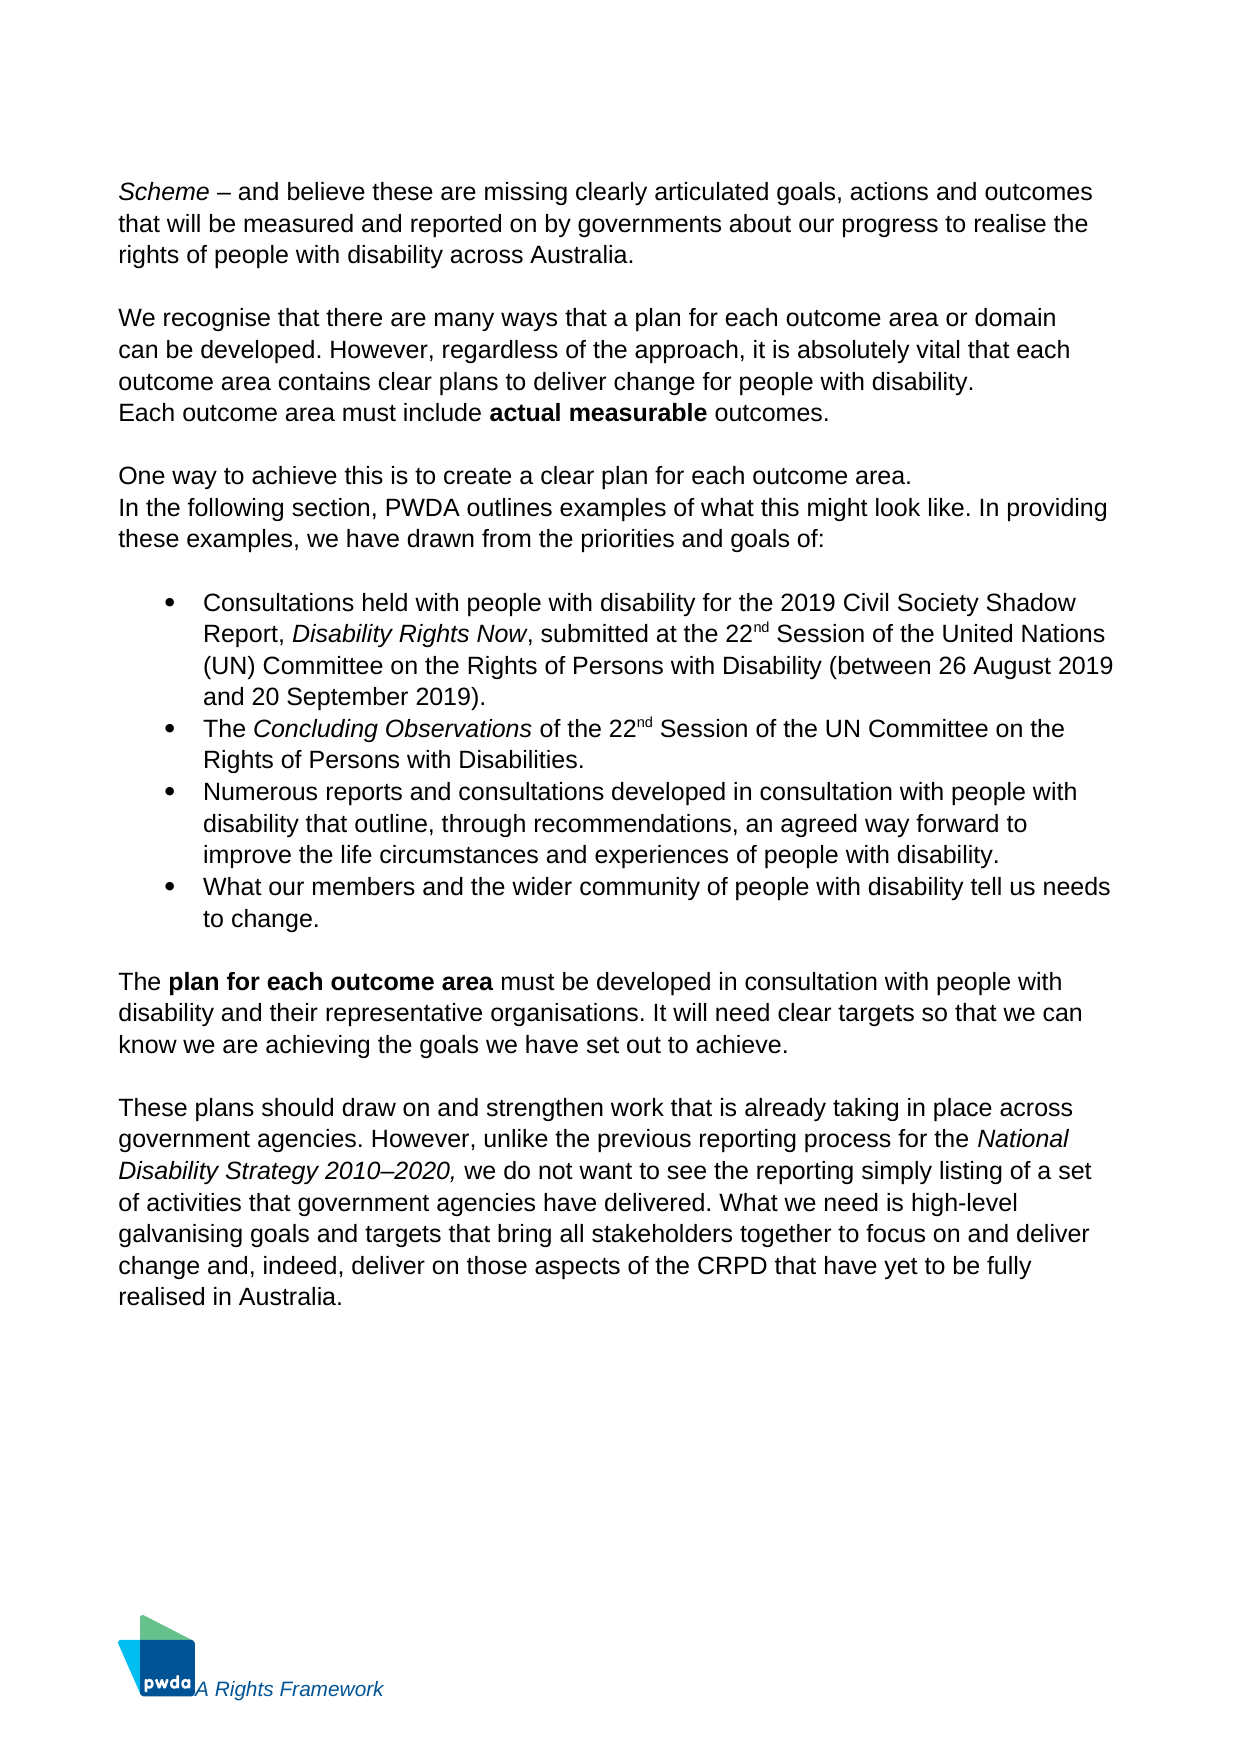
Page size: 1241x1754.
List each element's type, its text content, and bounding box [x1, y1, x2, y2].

list Numerous reports and consultations developed in consultation with people with disability that outline, through recommendations, an agreed way forward to improve the life circumstances and experiences of people with disability. [165, 777, 1122, 869]
list Consultations held with people with disability for the 2019 Civil Society Shadow Report, Disability Rights Now, submitted at the 22nd Session of the United Nations (UN) Committee on the Rights of Persons with Disability (between 26 August 2019 and 20 September 2019). [165, 587, 1122, 711]
text The plan for each outcome area must be developed in consultation with people with disability and their representative organisations. It will need clear targets so that we can know we are achieving the goals we have set out to achieve. [118, 967, 1122, 1058]
text One way to achieve this is to create a clear plan for each outcome area. [118, 461, 1122, 490]
text In the following section, PWDA outlines examples of what this might look like. In providing these examples, we have drawn from the priorities and goals of: [118, 493, 1122, 553]
list What our members and the wider community of people with disability tell us needs to change. [165, 872, 1122, 932]
text We recognise that there are many ways that a plan for each outcome area or domain can be developed. However, regardless of the approach, it is absolutely vital that each outcome area contains clear plans to deliver change for people with disability. Each outcome area must include actual measurable outcomes. [118, 303, 1122, 427]
list The Concluding Observations of the 22nd Session of the UN Committee on the Rights of Persons with Disabilities. [165, 714, 1122, 774]
text These plans should draw on and strengthen work that is already taking in place across government agencies. However, unlike the previous reporting process for the National Disability Strategy 2010–2020, we do not want to see the reporting simply listing of a set of activities that government agencies have delivered. What we need is high-level galvanising goals and targets that bring all stakeholders together to focus on and deliver change and, indeed, deliver on those aspects of the CRPD that have yet to be fully realised in Australia. [118, 1093, 1122, 1311]
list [118, 177, 1122, 269]
